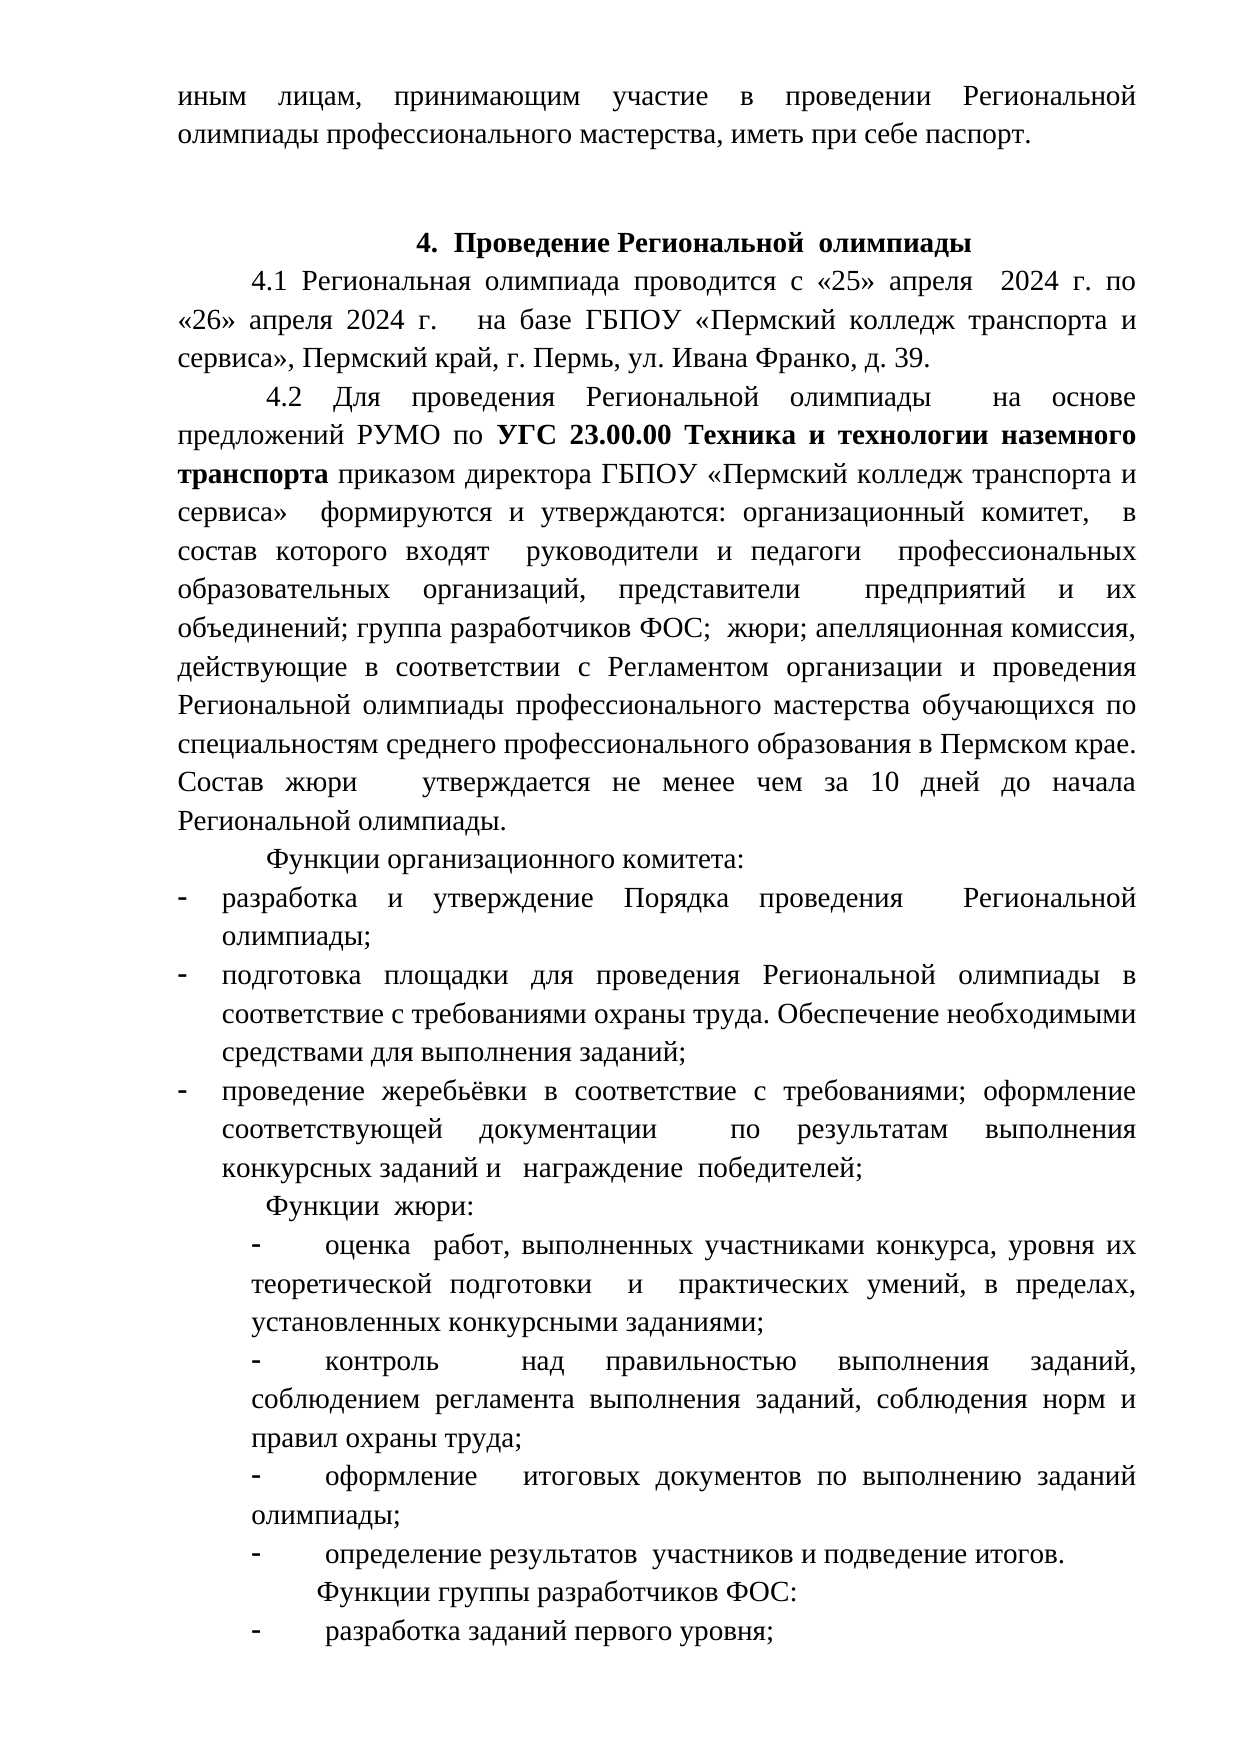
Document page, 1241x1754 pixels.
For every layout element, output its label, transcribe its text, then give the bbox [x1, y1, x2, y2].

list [177, 74, 1137, 149]
list разработка и утверждение Порядка проведения Региональной олимпиады; [177, 880, 1137, 952]
list подготовка площадки для проведения Региональной олимпиады в соответствие с требованиями охраны труда. Обеспечение необходимыми средствами для выполнения заданий; [177, 957, 1137, 1068]
list Проведение Региональной олимпиады [251, 225, 1137, 258]
list оценка работ, выполненных участниками конкурса, уровня их теоретической подготовки и практических умений, в пределах, установленных конкурсными заданиями; [251, 1227, 1137, 1338]
list 4.1 Региональная олимпиада проводится с «25» апреля 2024 г. по «26» апреля 2024 г. на базе ГБПОУ «Пермский колледж транспорта и сервиса», Пермский край, г. Пермь, ул. Ивана Франко, д. 39. [177, 263, 1137, 374]
list определение результатов участников и подведение итогов. [251, 1536, 1137, 1569]
text 4.2 Для проведения Региональной олимпиады на основе предложений РУМО по УГС 23.00.00 Техника и технологии наземного транспорта приказом директора ГБПОУ «Пермский колледж транспорта и сервиса» формируются и утверждаются: организационный комитет, в состав которого входят руководители и педагоги профессиональных образовательных организаций, представители предприятий и их объединений; группа разработчиков ФОС; жюри; апелляционная комиссия, действующие в соответствии с Регламентом организации и проведения Региональной олимпиады профессионального мастерства обучающихся по специальностям среднего профессионального образования в Пермском крае. Состав жюри утверждается не менее чем за 10 дней до начала Региональной олимпиады. [177, 379, 1137, 836]
text Функции жюри: [222, 1188, 1137, 1222]
text Функции организационного комитета: [177, 841, 1137, 875]
list проведение жеребьёвки в соответствие с требованиями; оформление соответствующей документации по результатам выполнения конкурсных заданий и награждение победителей; [177, 1073, 1137, 1183]
list оформление итоговых документов по выполнению заданий олимпиады; [251, 1458, 1137, 1531]
text Функции группы разработчиков ФОС: [236, 1574, 1137, 1608]
list контроль над правильностью выполнения заданий, соблюдением регламента выполнения заданий, соблюдения норм и правил охраны труда; [251, 1343, 1137, 1453]
list разработка заданий первого уровня; [251, 1613, 1137, 1647]
